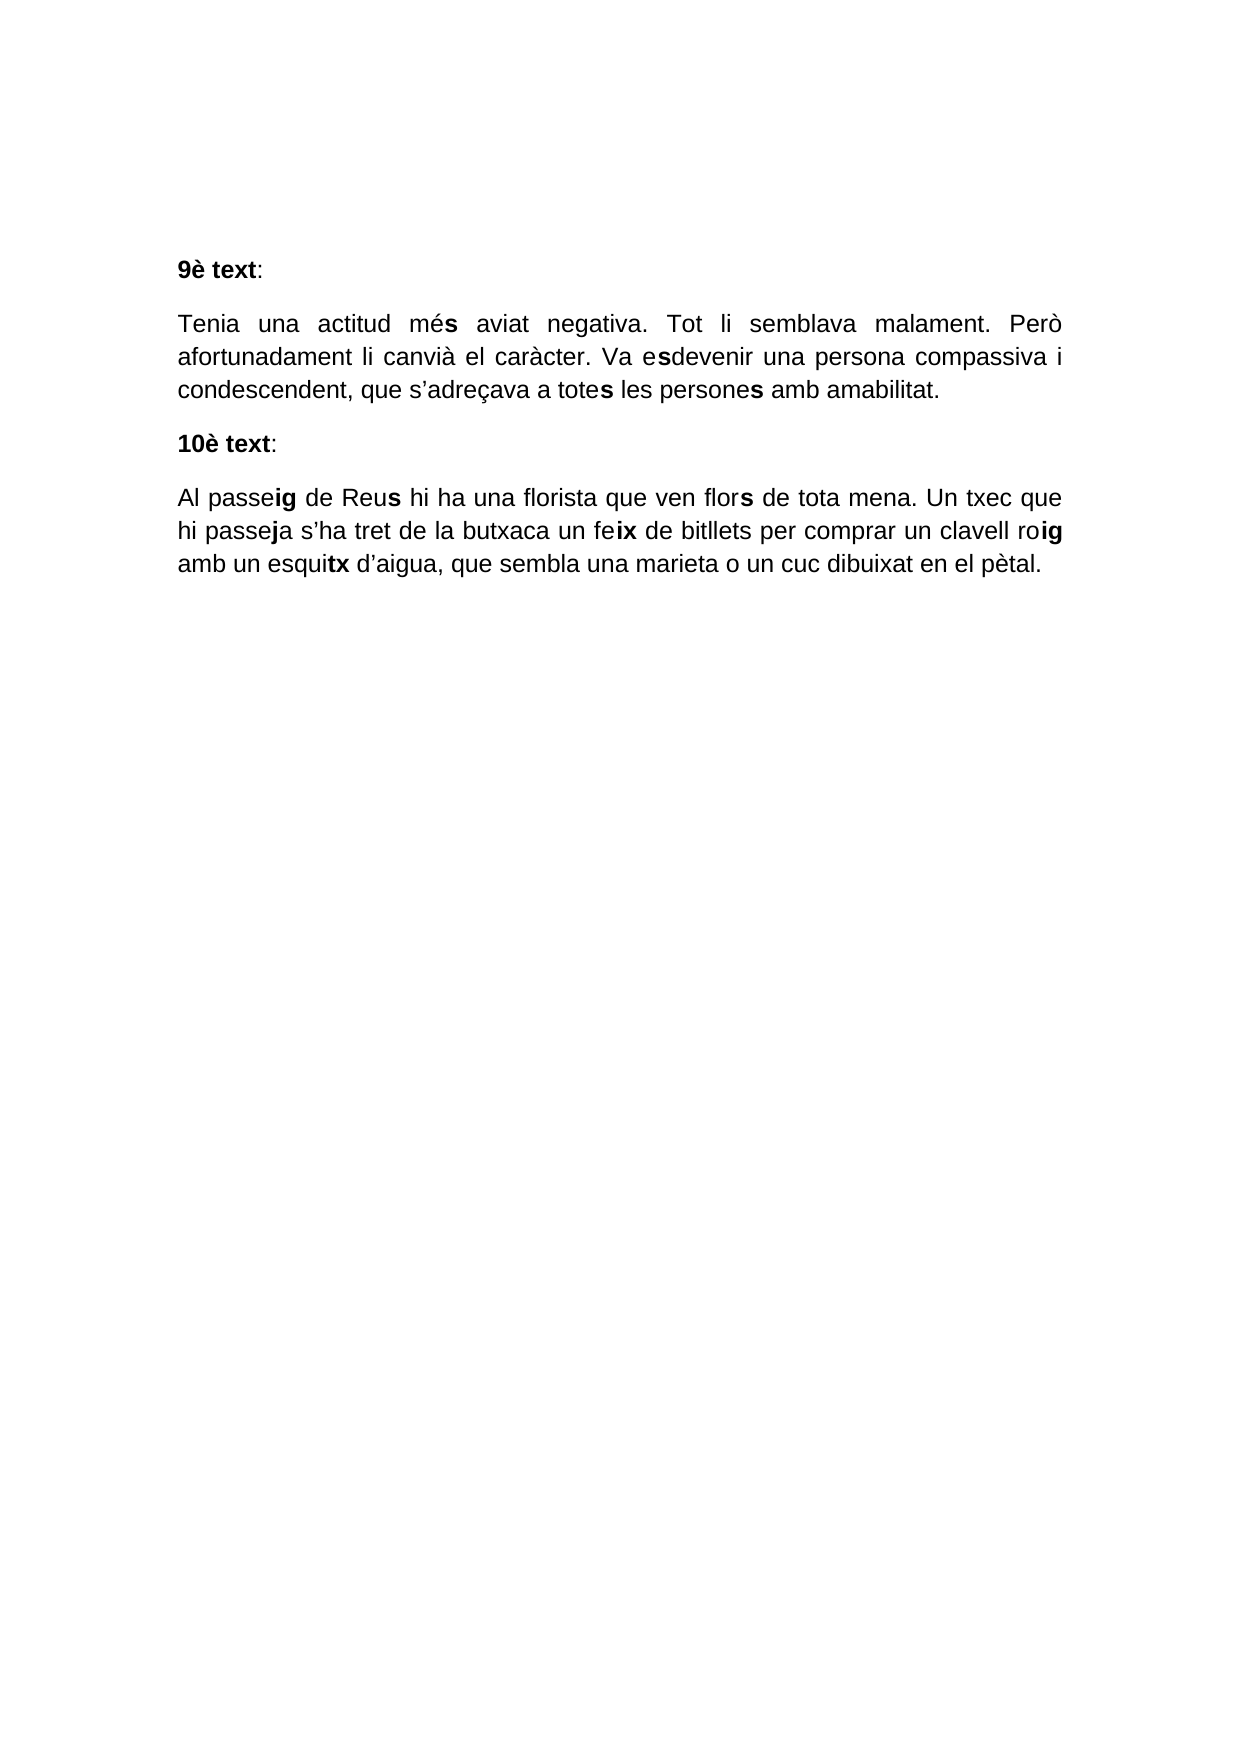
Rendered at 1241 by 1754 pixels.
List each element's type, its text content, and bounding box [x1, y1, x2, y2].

text Tenia una actitud més aviat negativa. Tot li semblava malament. Però afortunadament li canvià el caràcter. Va esdevenir una persona compassiva i condescendent, que s’adreçava a totes les persones amb amabilitat. [177, 309, 1063, 404]
text 10è text: [177, 429, 1063, 458]
text 9è text: [177, 255, 1063, 284]
text Al passeig de Reus hi ha una florista que ven flors de tota mena. Un txec que hi passeja s’ha tret de la butxaca un feix de bitllets per comprar un clavell roig amb un esquitx d’aigua, que sembla una marieta o un cuc dibuixat en el pètal. [177, 483, 1063, 578]
